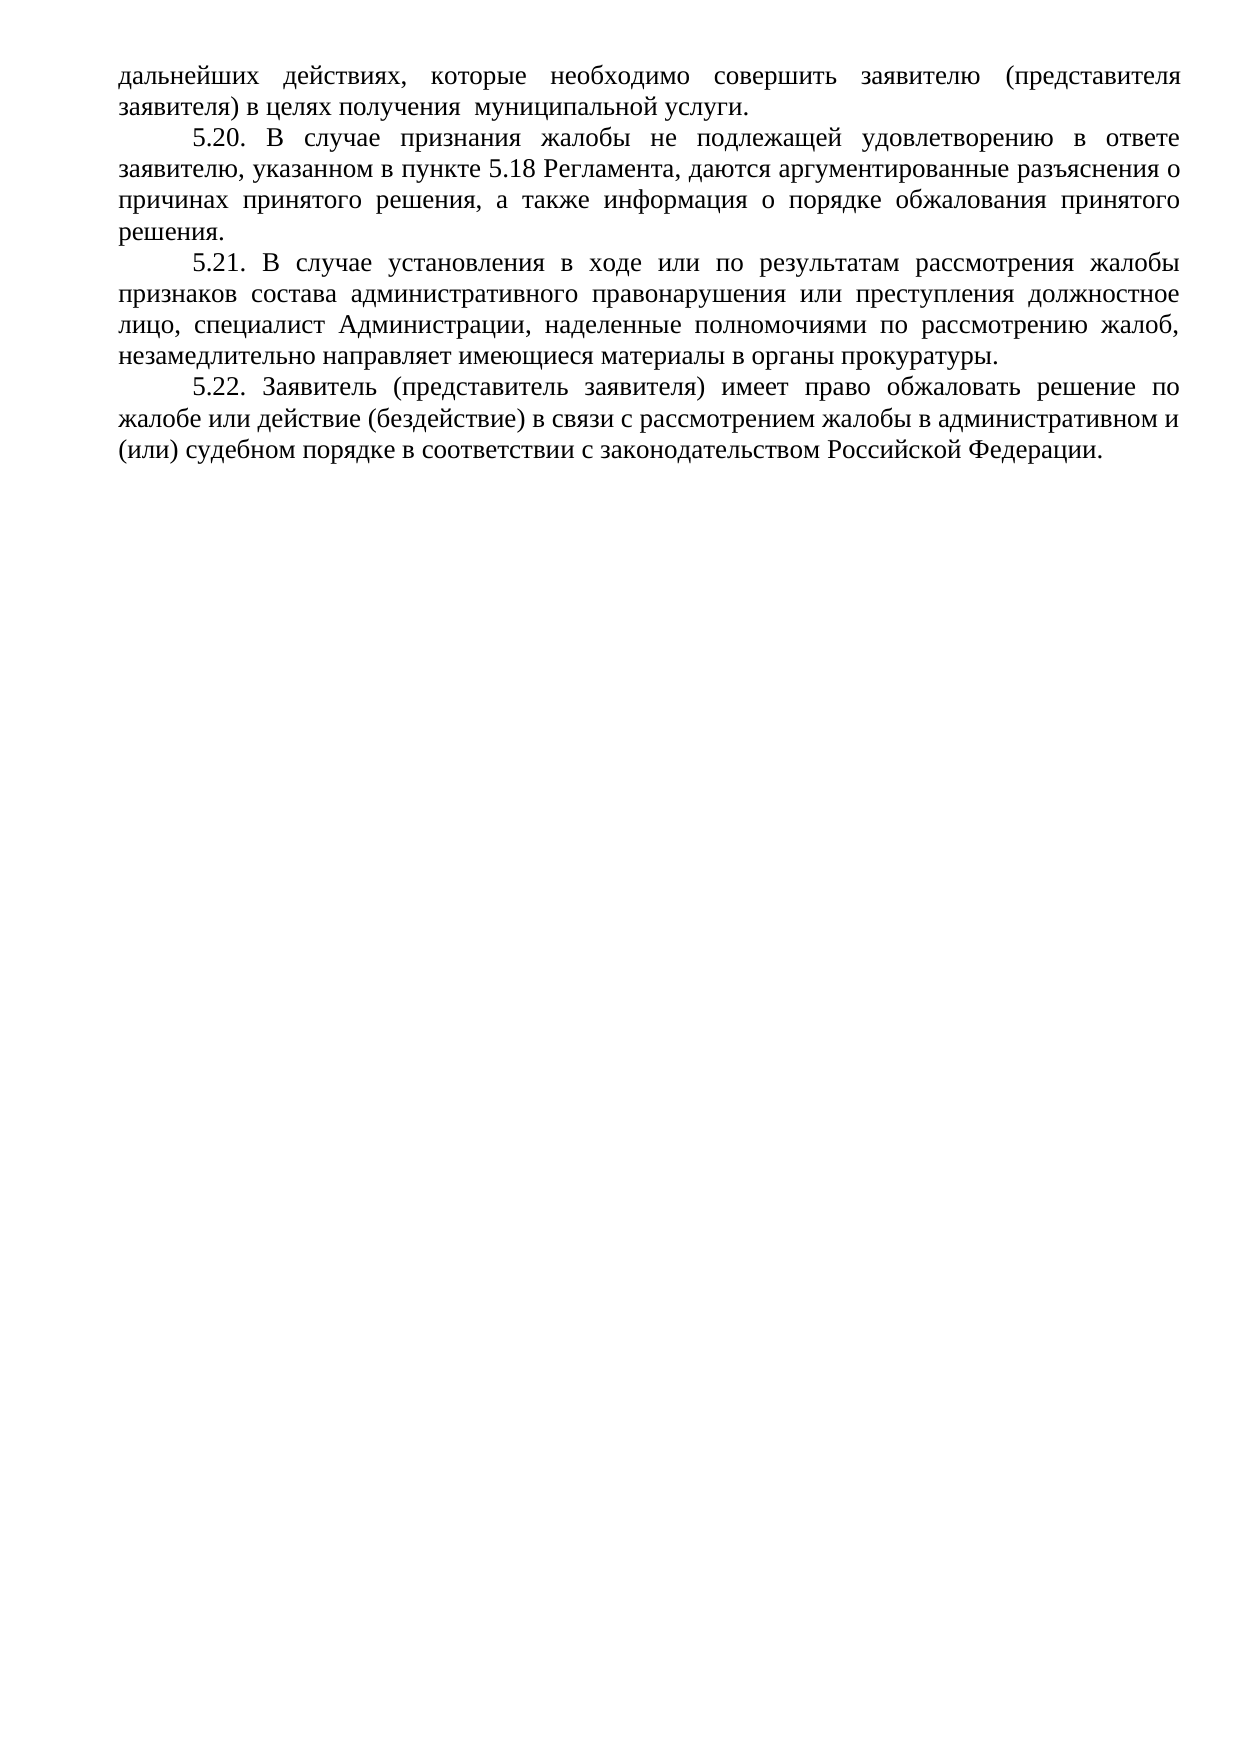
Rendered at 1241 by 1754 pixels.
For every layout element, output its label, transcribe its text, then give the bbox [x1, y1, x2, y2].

text 5.21. В случае установления в ходе или по результатам рассмотрения жалобы признаков состава административного правонарушения или преступления должностное лицо, специалист Администрации, наделенные полномочиями по рассмотрению жалоб, незамедлительно направляет имеющиеся материалы в органы прокуратуры. [118, 246, 1181, 371]
text 5.20. В случае признания жалобы не подлежащей удовлетворению в ответе заявителю, указанном в пункте 5.18 Регламента, даются аргументированные разъяснения о причинах принятого решения, а также информация о порядке обжалования принятого решения. [118, 121, 1181, 246]
text 5.22. Заявитель (представитель заявителя) имеет право обжаловать решение по жалобе или действие (бездействие) в связи с рассмотрением жалобы в административном и (или) судебном порядке в соответствии с законодательством Российской Федерации. [118, 371, 1181, 464]
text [118, 59, 1181, 121]
